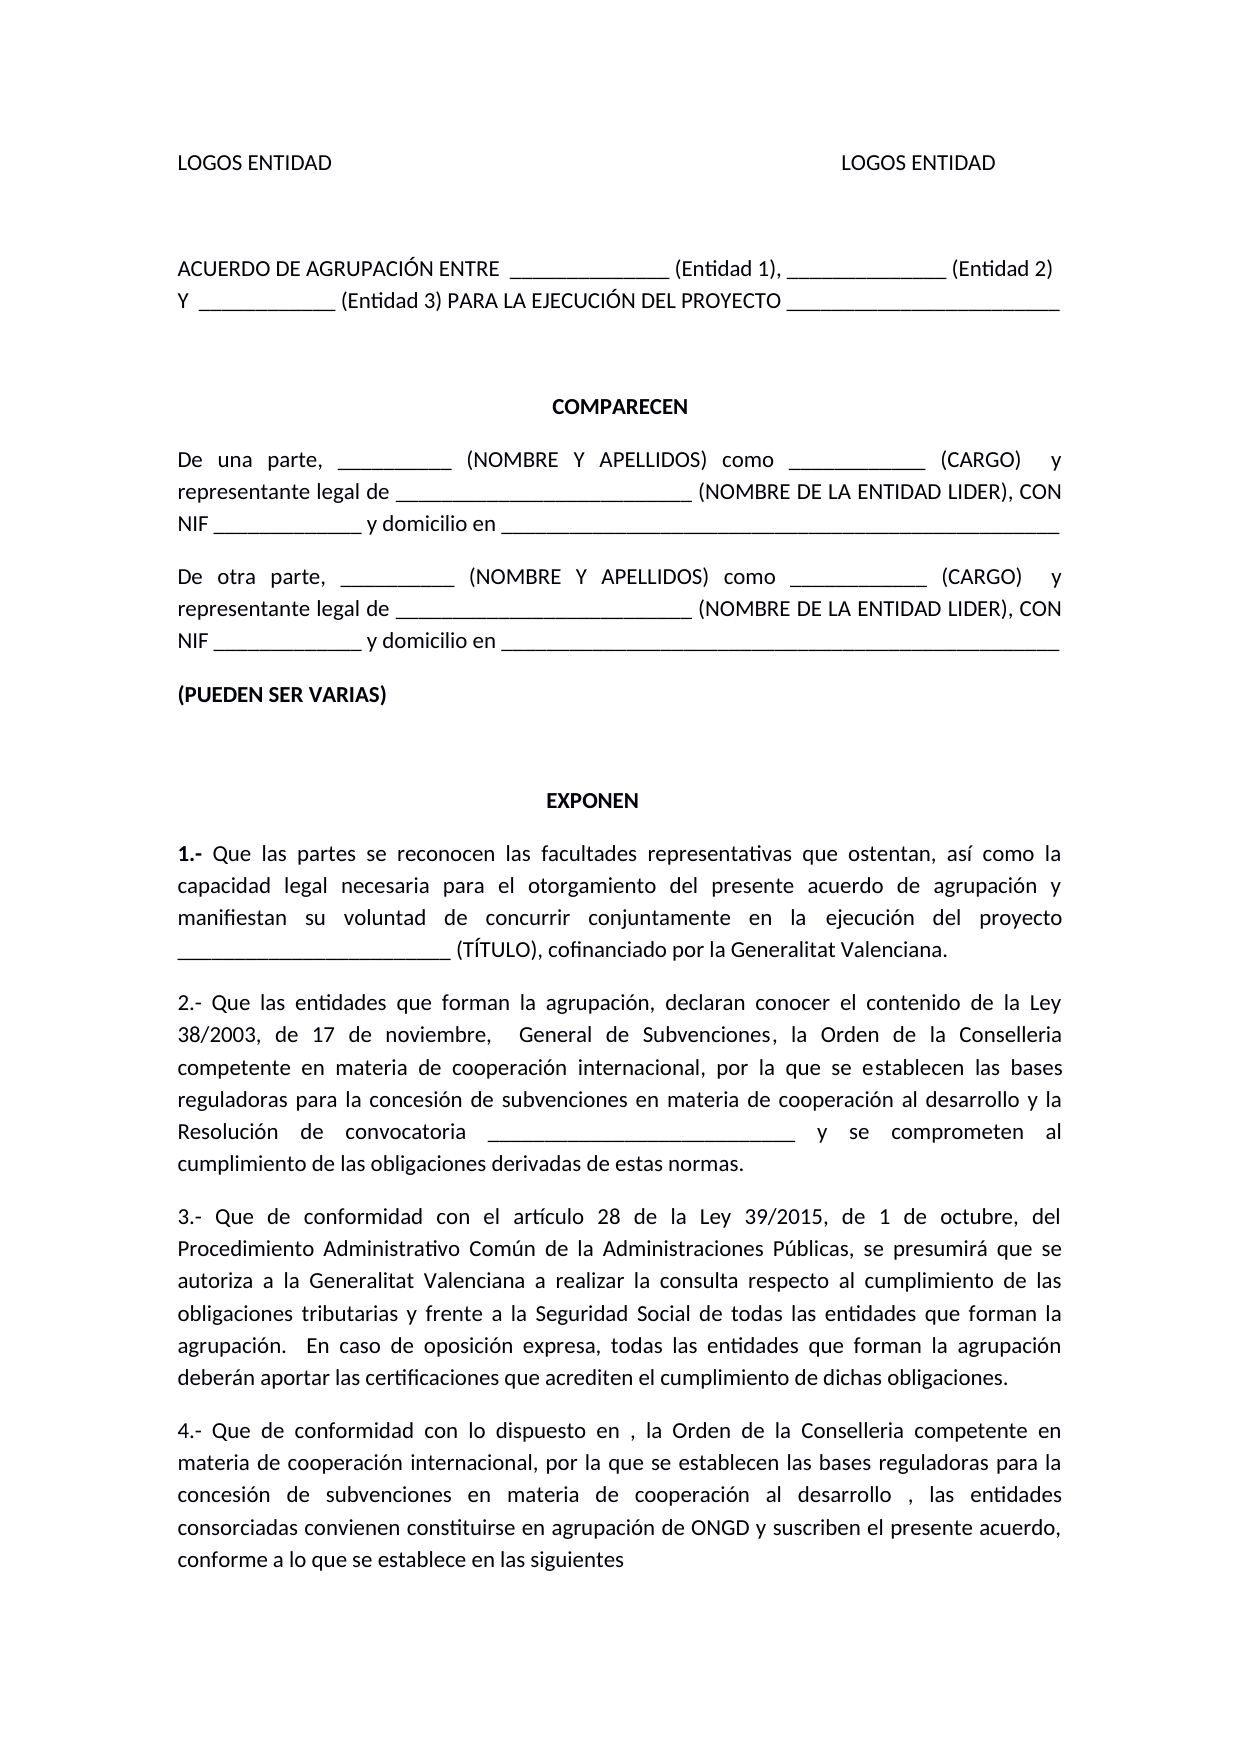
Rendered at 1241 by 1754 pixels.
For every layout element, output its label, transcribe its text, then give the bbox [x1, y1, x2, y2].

text De una parte, __________ (NOMBRE Y APELLIDOS) como ____________ (CARGO) y representante legal de __________________________ (NOMBRE DE LA ENTIDAD LIDER), CON NIF _____________ y domicilio en _________________________________________________ [177, 445, 1063, 537]
text 2.- Que las entidades que forman la agrupación, declaran conocer el contenido de la Ley 38/2003, de 17 de noviembre, General de Subvenciones, la Orden de la Conselleria competente en materia de cooperación internacional, por la que se establecen las bases reguladoras para la concesión de subvenciones en materia de cooperación al desarrollo y la Resolución de convocatoria ___________________________ y se comprometen al cumplimiento de las obligaciones derivadas de estas normas. [177, 988, 1063, 1177]
text 3.- Que de conformidad con el artículo 28 de la Ley 39/2015, de 1 de octubre, del Procedimiento Administrativo Común de la Administraciones Públicas, se presumirá que se autoriza a la Generalitat Valenciana a realizar la consulta respecto al cumplimiento de las obligaciones tributarias y frente a la Seguridad Social de todas las entidades que forman la agrupación. En caso de oposición expresa, todas las entidades que forman la agrupación deberán aportar las certificaciones que acrediten el cumplimiento de dichas obligaciones. [177, 1202, 1063, 1391]
text COMPARECEN [177, 392, 1063, 420]
text 1.- Que las partes se reconocen las facultades representativas que ostentan, así como la capacidad legal necesaria para el otorgamiento del presente acuerdo de agrupación y manifiestan su voluntad de concurrir conjuntamente en la ejecución del proyecto ________________________ (TÍTULO), cofinanciado por la Generalitat Valenciana. [177, 839, 1063, 963]
text ACUERDO DE AGRUPACIÓN ENTRE ______________ (Entidad 1), ______________ (Entidad 2) Y ____________ (Entidad 3) PARA LA EJECUCIÓN DEL PROYECTO ________________________ [177, 254, 1063, 314]
text EXPONEN [177, 786, 1063, 814]
text De otra parte, __________ (NOMBRE Y APELLIDOS) como ____________ (CARGO) y representante legal de __________________________ (NOMBRE DE LA ENTIDAD LIDER), CON NIF _____________ y domicilio en _________________________________________________ [177, 562, 1063, 655]
text LOGOS ENTIDAD LOGOS ENTIDAD [177, 148, 1063, 176]
text (PUEDEN SER VARIAS) [177, 680, 1063, 708]
text 4.- Que de conformidad con lo dispuesto en , la Orden de la Conselleria competente en materia de cooperación internacional, por la que se establecen las bases reguladoras para la concesión de subvenciones en materia de cooperación al desarrollo , las entidades consorciadas convienen constituirse en agrupación de ONGD y suscriben el presente acuerdo, conforme a lo que se establece en las siguientes [177, 1416, 1063, 1573]
